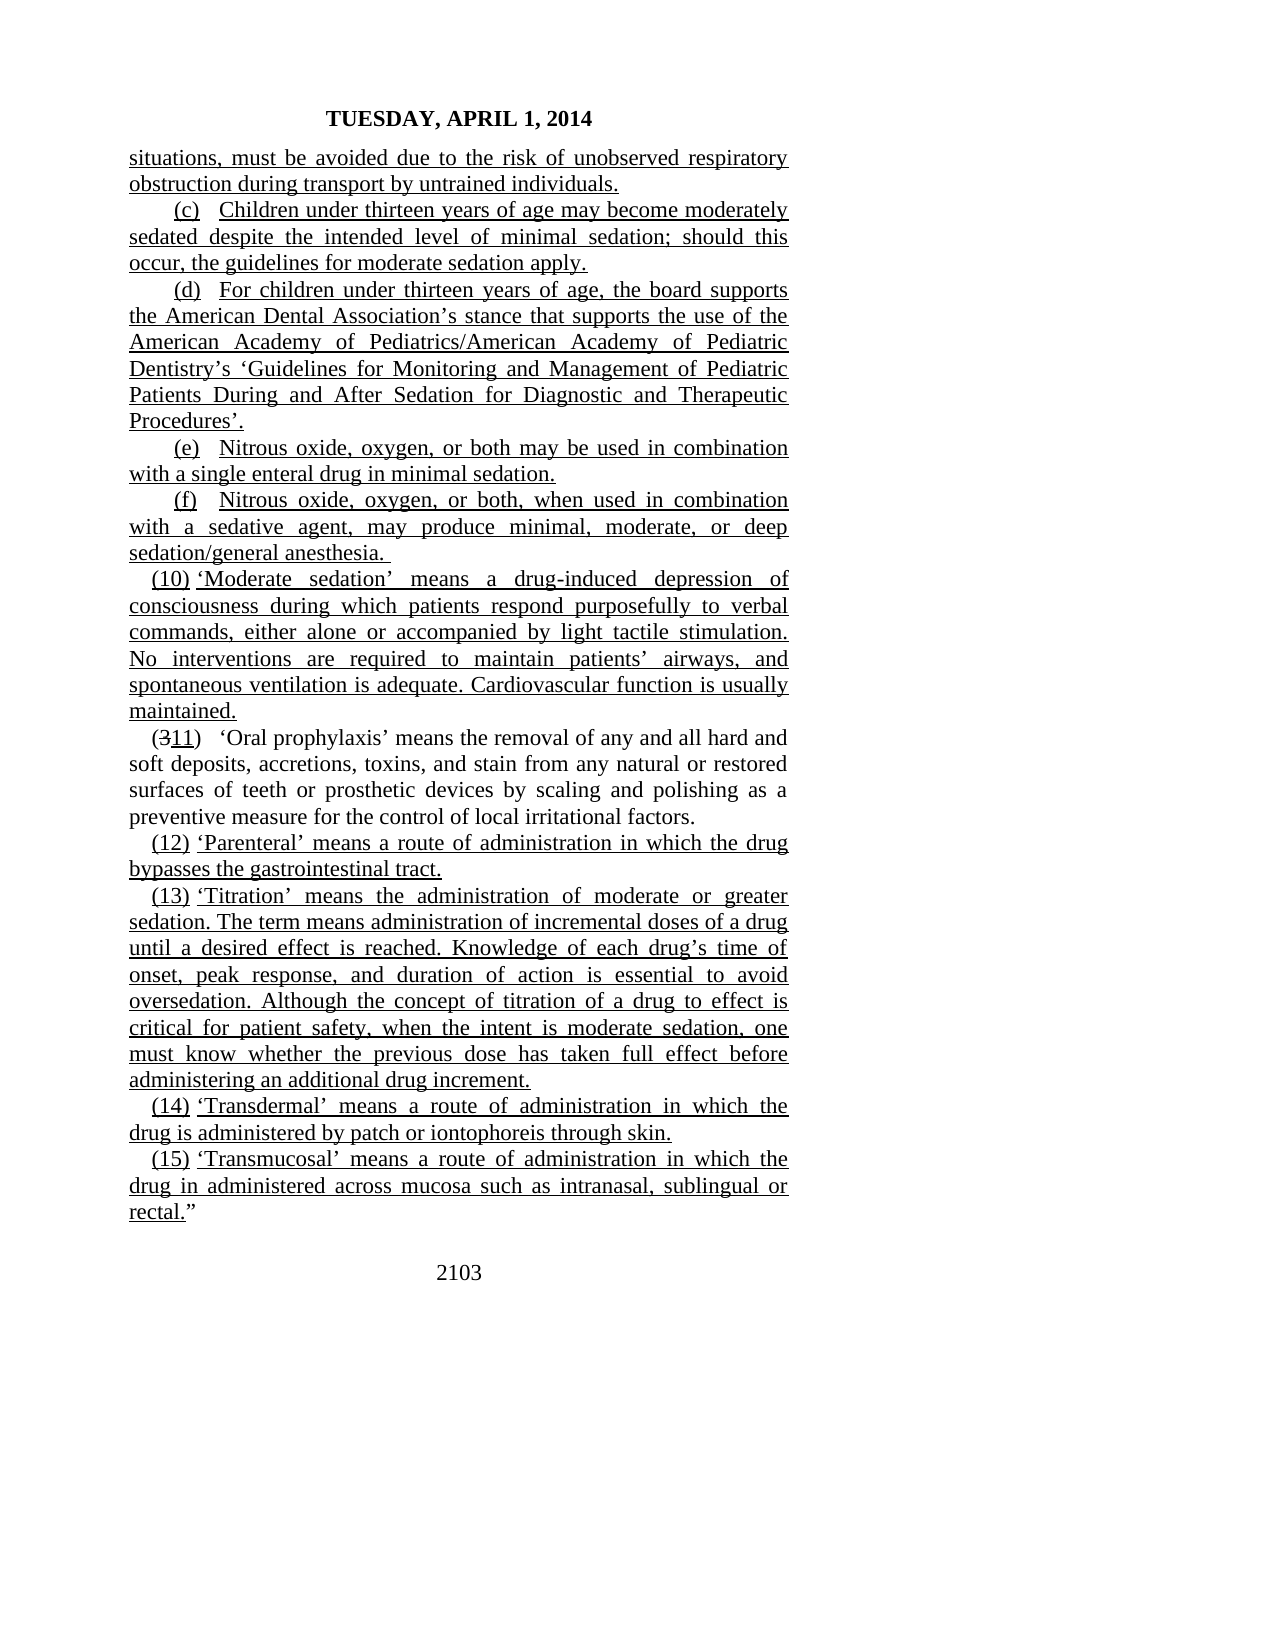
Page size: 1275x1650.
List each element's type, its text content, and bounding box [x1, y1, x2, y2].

text (13) ‘Titration’ means the administration of moderate or greater sedation. The term means administration of incremental doses of a drug until a desired effect is reached. Knowledge of each drug’s time of onset, peak response, and duration of action is essential to avoid oversedation. Although the concept of titration of a drug to effect is critical for patient safety, when the intent is moderate sedation, one must know whether the previous dose has taken full effect before administering an additional drug increment. [129, 882, 789, 931]
text (15) ‘Transmucosal’ means a route of administration in which the drug in administered across mucosa such as intranasal, sublingual or rectal.” [129, 1196, 789, 1224]
text (f) Nitrous oxide, oxygen, or both, when used in combination with a sedative agent, may produce minimal, moderate, or deep sedation/general anesthesia. [129, 537, 789, 566]
text (c) Children under thirteen years of age may become moderately sedated despite the intended level of minimal sedation; should this occur, the guidelines for moderate sedation apply. [129, 247, 789, 276]
text (14) ‘Transdermal’ means a route of administration in which the drug is administered by patch or iontophoreis through skin. [129, 1093, 789, 1145]
text (10) ‘Moderate sedation’ means a drug-induced depression of consciousness during which patients respond purposefully to verbal commands, either alone or accompanied by light tactile stimulation. No interventions are required to maintain patients’ airways, and spontaneous ventilation is adequate. Cardiovascular function is usually maintained. [129, 566, 789, 615]
text (15) ‘Transmucosal’ means a route of administration in which the drug in administered across mucosa such as intranasal, sublingual or rectal.” [129, 1145, 789, 1195]
text (d) For children under thirteen years of age, the board supports the American Dental Association’s stance that supports the use of the American Academy of Pediatrics/American Academy of Pediatric Dentistry’s ‘Guidelines for Monitoring and Management of Pediatric Patients During and After Sedation for Diagnostic and Therapeutic Procedures’. [129, 276, 789, 325]
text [129, 144, 789, 167]
text (f) Nitrous oxide, oxygen, or both, when used in combination with a sedative agent, may produce minimal, moderate, or deep sedation/general anesthesia. [129, 486, 789, 536]
text (e) Nitrous oxide, oxygen, or both may be used in combination with a single enteral drug in minimal sedation. [129, 434, 789, 486]
text (12) ‘Parenteral’ means a route of administration in which the drug bypasses the gastrointestinal tract. [129, 829, 789, 882]
text (c) Children under thirteen years of age may become moderately sedated despite the intended level of minimal sedation; should this occur, the guidelines for moderate sedation apply. [129, 197, 789, 246]
text (13) ‘Titration’ means the administration of moderate or greater sedation. The term means administration of incremental doses of a drug until a desired effect is reached. Knowledge of each drug’s time of onset, peak response, and duration of action is essential to avoid oversedation. Although the concept of titration of a drug to effect is critical for patient safety, when the intent is moderate sedation, one must know whether the previous dose has taken full effect before administering an additional drug increment. [129, 932, 789, 984]
text (311) ‘Oral prophylaxis’ means the removal of any and all hard and soft deposits, accretions, toxins, and stain from any natural or restored surfaces of teeth or prosthetic devices by scaling and polishing as a preventive measure for the control of local irritational factors. [129, 724, 789, 829]
